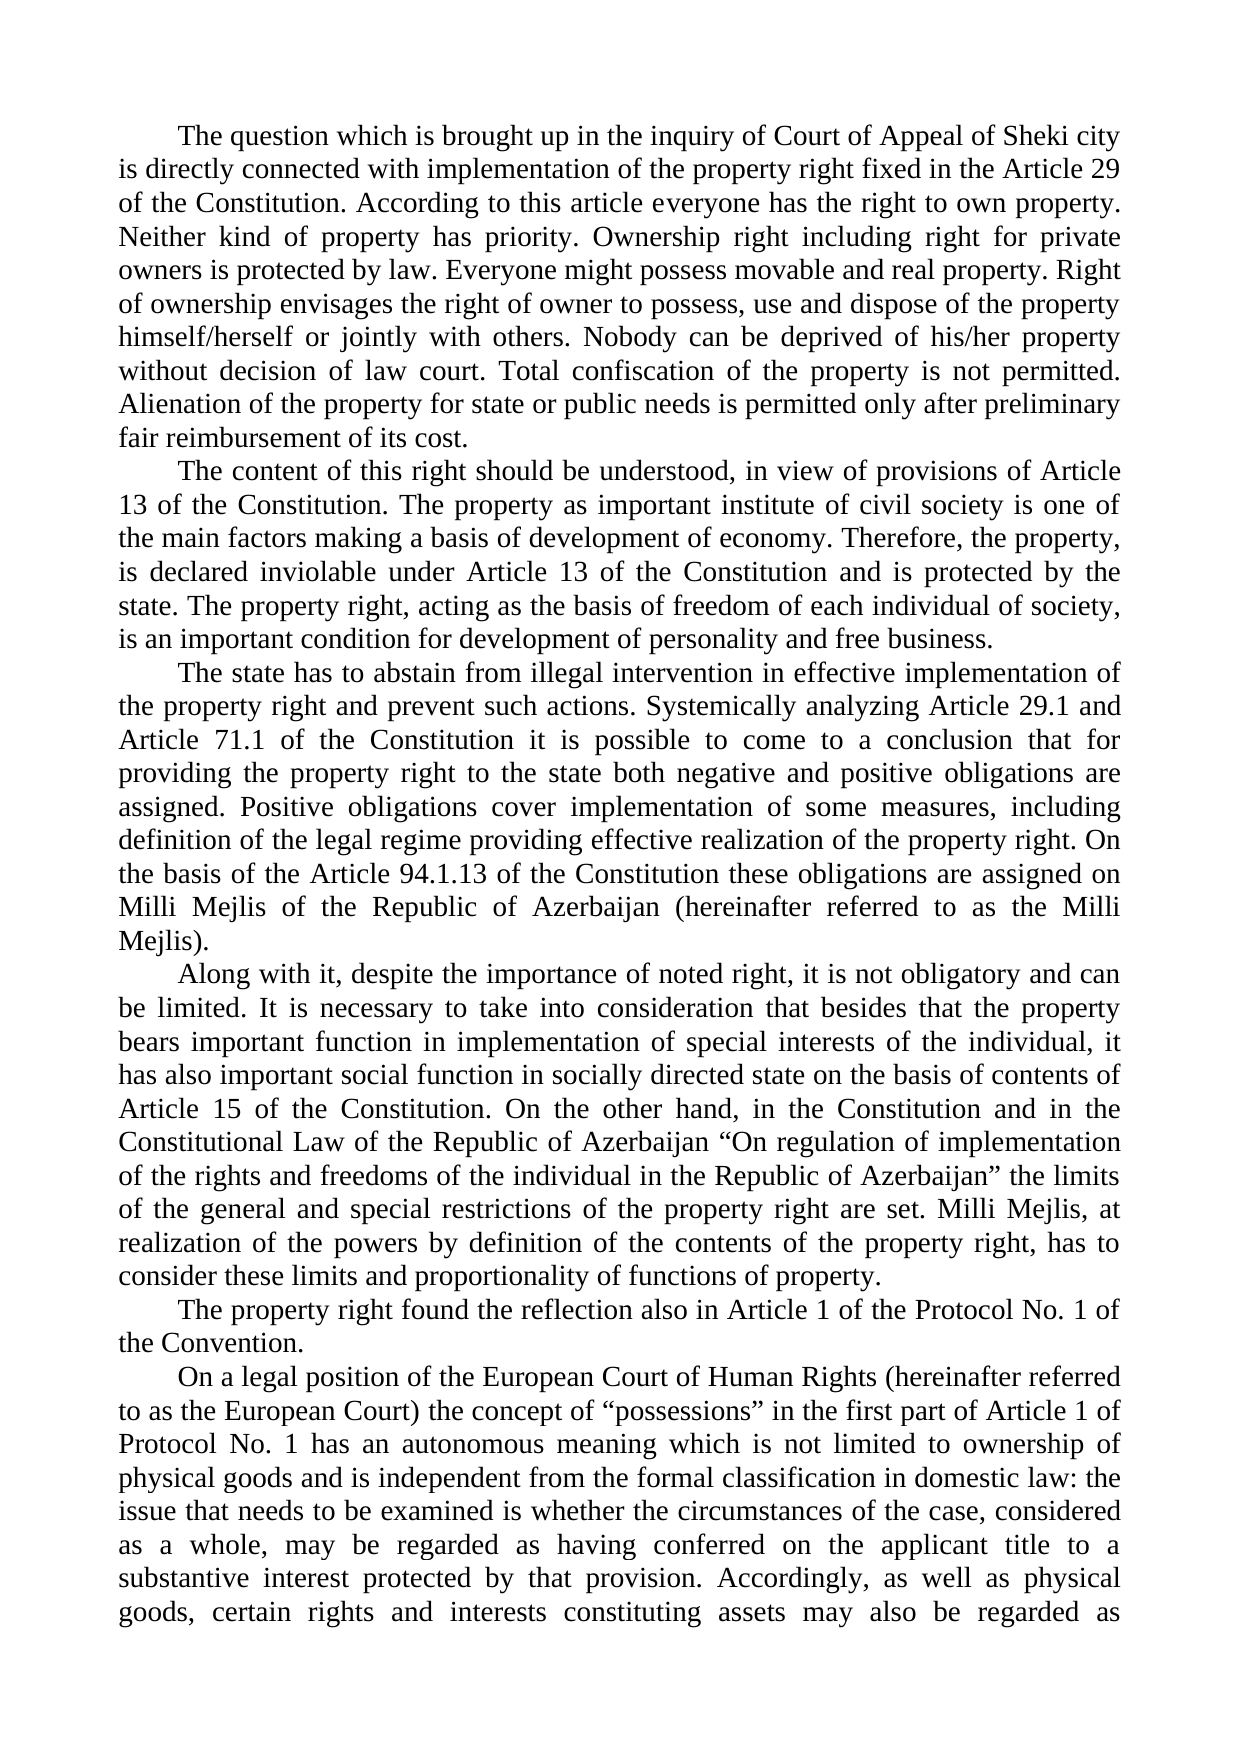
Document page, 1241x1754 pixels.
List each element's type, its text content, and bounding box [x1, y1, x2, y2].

text Along with it, despite the importance of noted right, it is not obligatory and can be limited. It is necessary to take into consideration that besides that the property bears important function in implementation of special interests of the individual, it has also important social function in socially directed state on the basis of contents of Article 15 of the Constitution. On the other hand, in the Constitution and in the Constitutional Law of the of “On regulation of implementation of the rights and freedoms of the individual in the ” the limits of the general and special restrictions of the property right are set. Milli Mejlis, at realization of the powers by definition of the contents of the property right, has to consider these limits and proportionality of functions of property. [118, 957, 1122, 1292]
text The state has to abstain from illegal intervention in effective implementation of the property right and prevent such actions. Systemically analyzing Article 29.1 and Article 71.1 of the Constitution it is possible to come to a conclusion that for providing the property right to the state both negative and positive obligations are assigned. Positive obligations cover implementation of some measures, including definition of the legal regime providing effective realization of the property right. On the basis of the Article 94.1.13 of the Constitution these obligations are assigned on Milli Mejlis of the (hereinafter referred to as the Milli Mejlis). [118, 655, 1122, 957]
text The content of this right should be understood, in view of provisions of Article 13 of the Constitution. The property as important institute of civil society is one of the main factors making a basis of development of economy. Therefore, the property, is declared inviolable under Article 13 of the Constitution and is protected by the state. The property right, acting as the basis of freedom of each individual of society, is an important condition for development of personality and free business. [118, 453, 1122, 655]
text The property right found the reflection also in Article 1 of the Protocol No. 1 of the Convention. [118, 1292, 1122, 1359]
text The question which is brought up in the inquiry of Court of Appeal of Sheki city is directly connected with implementation of the property right fixed in the Article 29 of the Constitution. According to this article everyone has the right to own property. Neither kind of property has priority. Ownership right including right for private owners is protected by law. Everyone might possess movable and real property. Right of ownership envisages the right of owner to possess, use and dispose of the property himself/herself or jointly with others. Nobody can be deprived of his/her property without decision of law court. Total confiscation of the property is not permitted. Alienation of the property for state or public needs is permitted only after preliminary fair reimbursement of its cost. [118, 118, 1122, 453]
